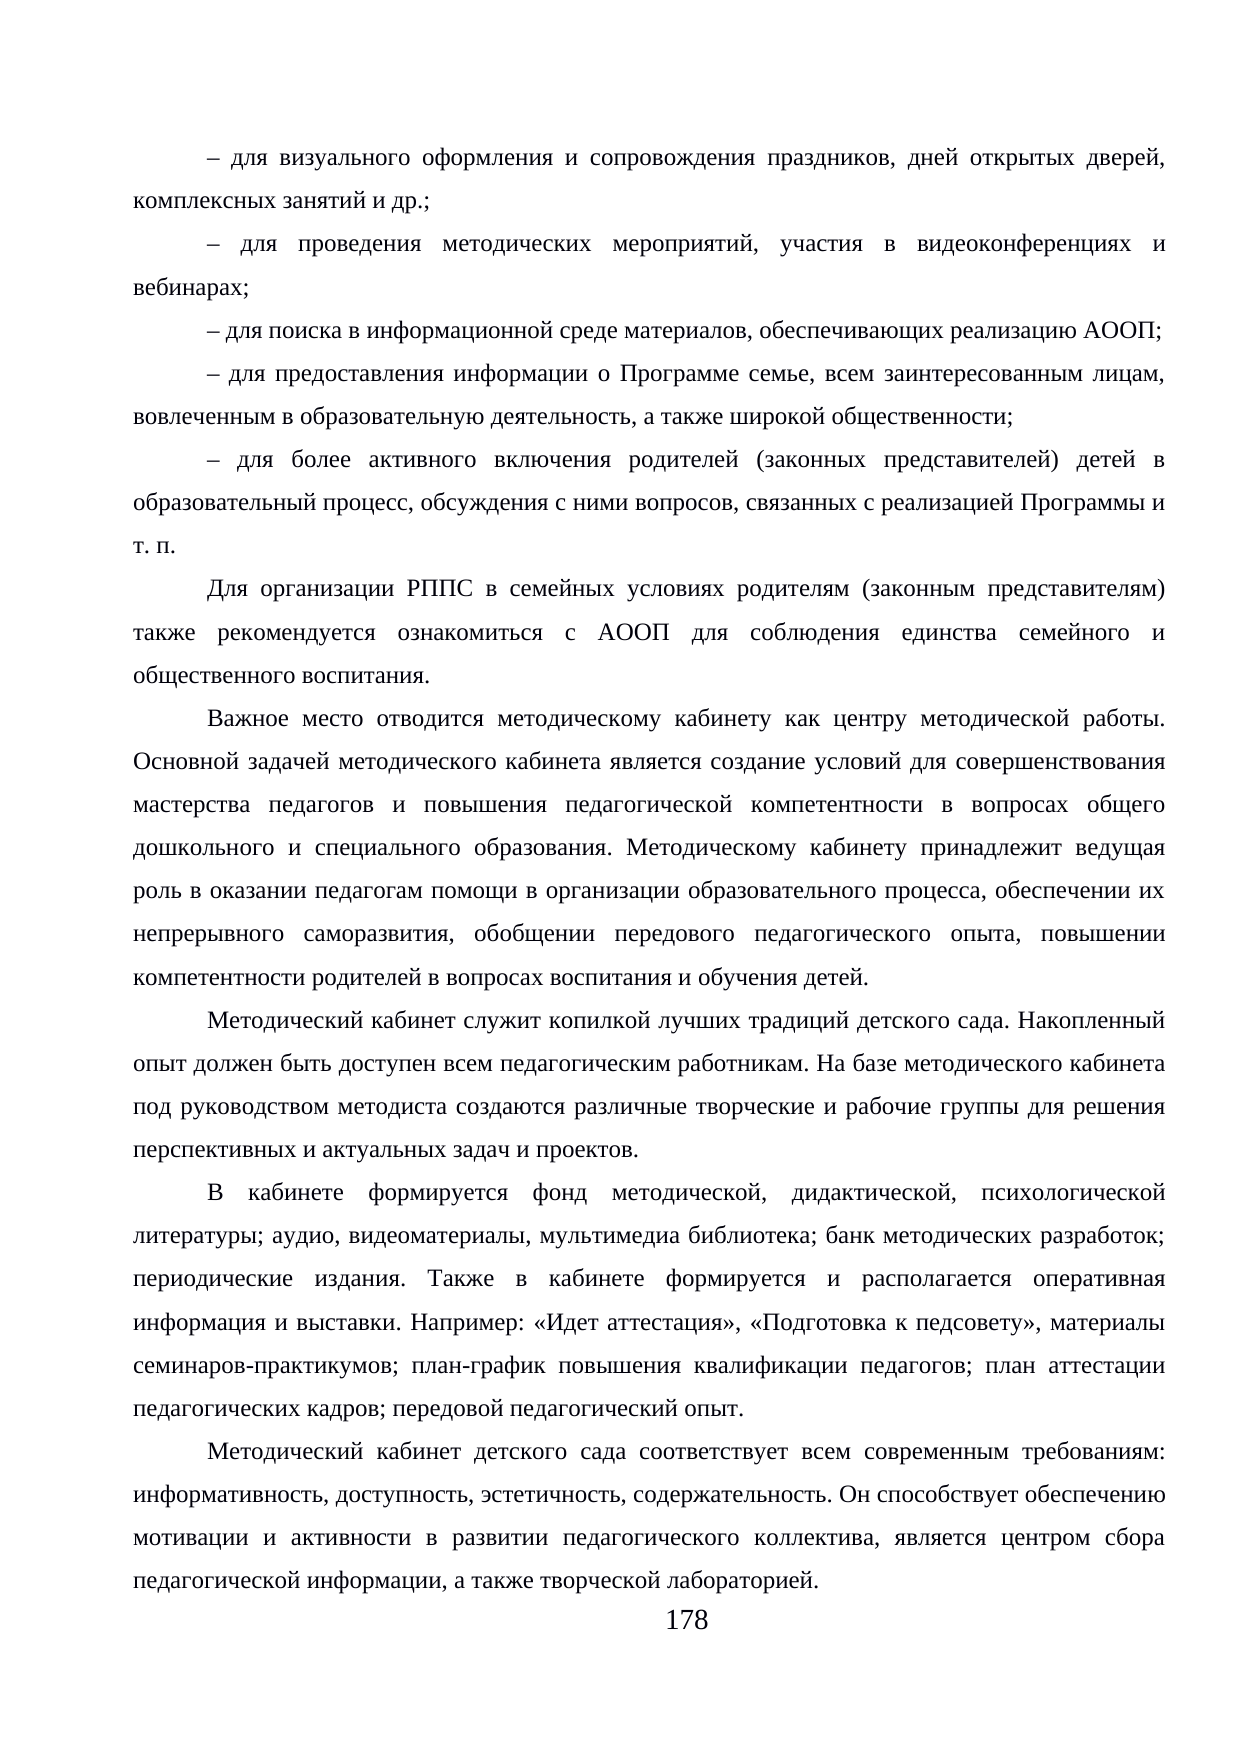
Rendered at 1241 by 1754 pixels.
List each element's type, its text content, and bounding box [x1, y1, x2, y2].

text – для предоставления информации о Программе семье, всем заинтересованным лицам, вовлеченным в образовательную деятельность, а также широкой общественности; [133, 358, 1166, 430]
text – для визуального оформления и сопровождения праздников, дней открытых дверей, комплексных занятий и др.; [133, 142, 1166, 214]
text Для организации РППС в семейных условиях родителям (законным представителям) также рекомендуется ознакомиться с АООП для соблюдения единства семейного и общественного воспитания. [133, 573, 1166, 688]
text – для поиска в информационной среде материалов, обеспечивающих реализацию АООП; [133, 315, 1166, 343]
text – для проведения методических мероприятий, участия в видеоконференциях и вебинарах; [133, 228, 1166, 300]
text Методический кабинет детского сада соответствует всем современным требованиям: информативность, доступность, эстетичность, содержательность. Он способствует обеспечению мотивации и активности в развитии педагогического коллектива, является центром сбора педагогической информации, а также творческой лабораторией. [133, 1436, 1166, 1594]
text Методический кабинет служит копилкой лучших традиций детского сада. Накопленный опыт должен быть доступен всем педагогическим работникам. На базе методического кабинета под руководством методиста создаются различные творческие и рабочие группы для решения перспективных и актуальных задач и проектов. [133, 1005, 1166, 1163]
text В кабинете формируется фонд методической, дидактической, психологической литературы; аудио, видеоматериалы, мультимедиа библиотека; банк методических разработок; периодические издания. Также в кабинете формируется и располагается оперативная информация и выставки. Например: «Идет аттестация», «Подготовка к педсовету», материалы семинаров-практикумов; план-график повышения квалификации педагогов; план аттестации педагогических кадров; передовой педагогический опыт. [133, 1177, 1166, 1422]
text – для более активного включения родителей (законных представителей) детей в образовательный процесс, обсуждения с ними вопросов, связанных с реализацией Программы и т. п. [133, 444, 1166, 559]
text Важное место отводится методическому кабинету как центру методической работы. Основной задачей методического кабинета является создание условий для совершенствования мастерства педагогов и повышения педагогической компетентности в вопросах общего дошкольного и специального образования. Методическому кабинету принадлежит ведущая роль в оказании педагогам помощи в организации образовательного процесса, обеспечении их непрерывного саморазвития, обобщении передового педагогического опыта, повышении компетентности родителей в вопросах воспитания и обучения детей. [133, 703, 1166, 990]
